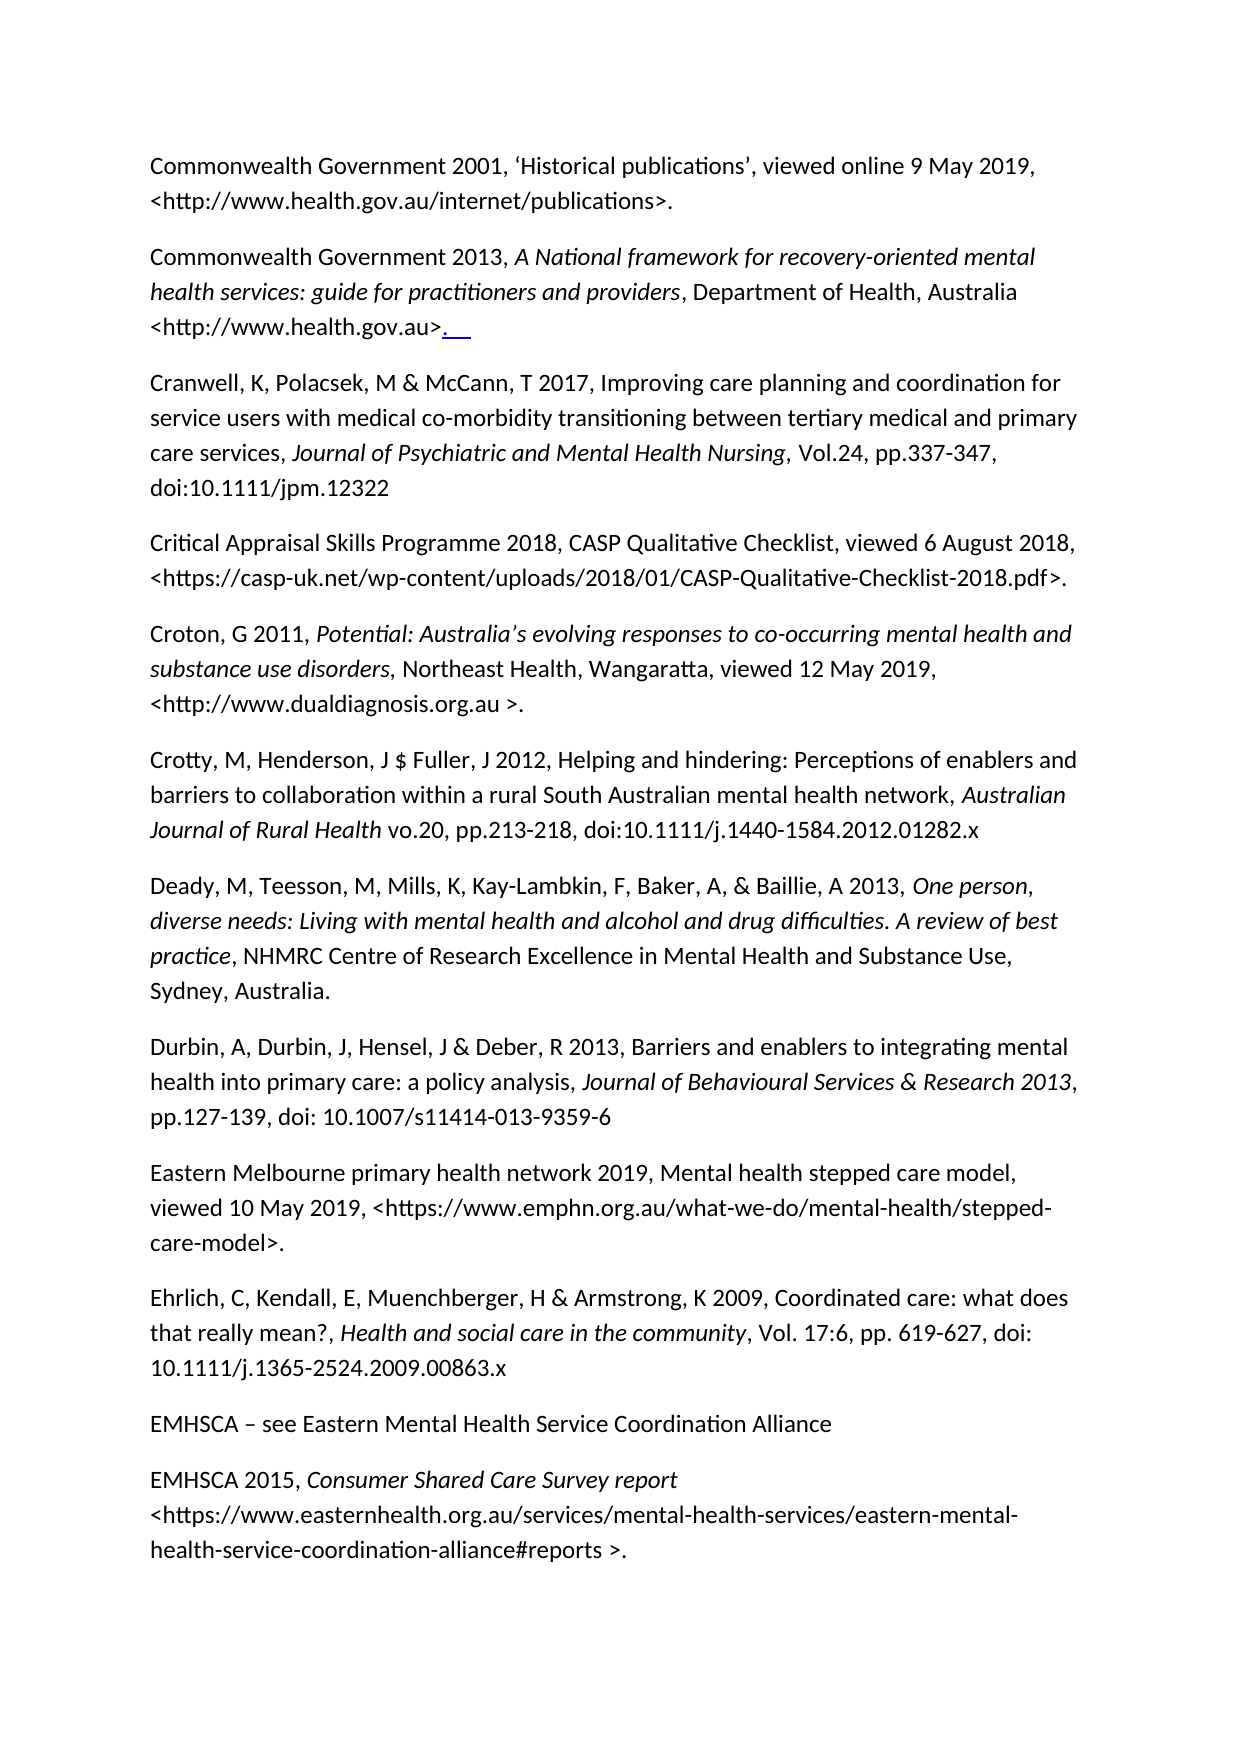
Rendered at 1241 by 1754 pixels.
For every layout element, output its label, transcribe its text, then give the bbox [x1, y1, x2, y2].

text EMHSCA 2015, Consumer Shared Care Survey report <https://www.easternhealth.org.au/services/mental-health-services/eastern-mental-health-service-coordination-alliance#reports >. [150, 1464, 1090, 1565]
text Commonwealth Government 2001, ‘Historical publications’, viewed online 9 May 2019, <http://www.health.gov.au/internet/publications>. [150, 150, 1090, 216]
text Commonwealth Government 2013, A National framework for recovery-oriented mental health services: guide for practitioners and providers, Department of Health, Australia <http://www.health.gov.au>. [150, 241, 1090, 341]
text Ehrlich, C, Kendall, E, Muenchberger, H & Armstrong, K 2009, Coordinated care: what does that really mean?, Health and social care in the community, Vol. 17:6, pp. 619-627, doi: 10.1111/j.1365-2524.2009.00863.x [150, 1282, 1090, 1383]
text Durbin, A, Durbin, J, Hensel, J & Deber, R 2013, Barriers and enablers to integrating mental health into primary care: a policy analysis, Journal of Behavioural Services & Research 2013, pp.127-139, doi: 10.1007/s11414-013-9359-6 [150, 1031, 1090, 1131]
text Critical Appraisal Skills Programme 2018, CASP Qualitative Checklist, viewed 6 August 2018, <https://casp-uk.net/wp-content/uploads/2018/01/CASP-Qualitative-Checklist-2018.pdf>. [150, 527, 1090, 593]
text Crotty, M, Henderson, J $ Fuller, J 2012, Helping and hindering: Perceptions of enablers and barriers to collaboration within a rural South Australian mental health network, Australian Journal of Rural Health vo.20, pp.213-218, doi:10.1111/j.1440-1584.2012.01282.x [150, 744, 1090, 845]
text EMHSCA – see Eastern Mental Health Service Coordination Alliance [150, 1408, 1090, 1439]
text Croton, G 2011, Potential: Australia’s evolving responses to co-occurring mental health and substance use disorders, Northeast Health, Wangaratta, viewed 12 May 2019, <http://www.dualdiagnosis.org.au >. [150, 618, 1090, 719]
text Eastern Melbourne primary health network 2019, Mental health stepped care model, viewed 10 May 2019, <https://www.emphn.org.au/what-we-do/mental-health/stepped-care-model>. [150, 1157, 1090, 1257]
text Cranwell, K, Polacsek, M & McCann, T 2017, Improving care planning and coordination for service users with medical co-morbidity transitioning between tertiary medical and primary care services, Journal of Psychiatric and Mental Health Nursing, Vol.24, pp.337-347, doi:10.1111/jpm.12322 [150, 367, 1090, 502]
text Deady, M, Teesson, M, Mills, K, Kay-Lambkin, F, Baker, A, & Baillie, A 2013, One person, diverse needs: Living with mental health and alcohol and drug difficulties. A review of best practice, NHMRC Centre of Research Excellence in Mental Health and Substance Use, Sydney, Australia. [150, 870, 1090, 1006]
